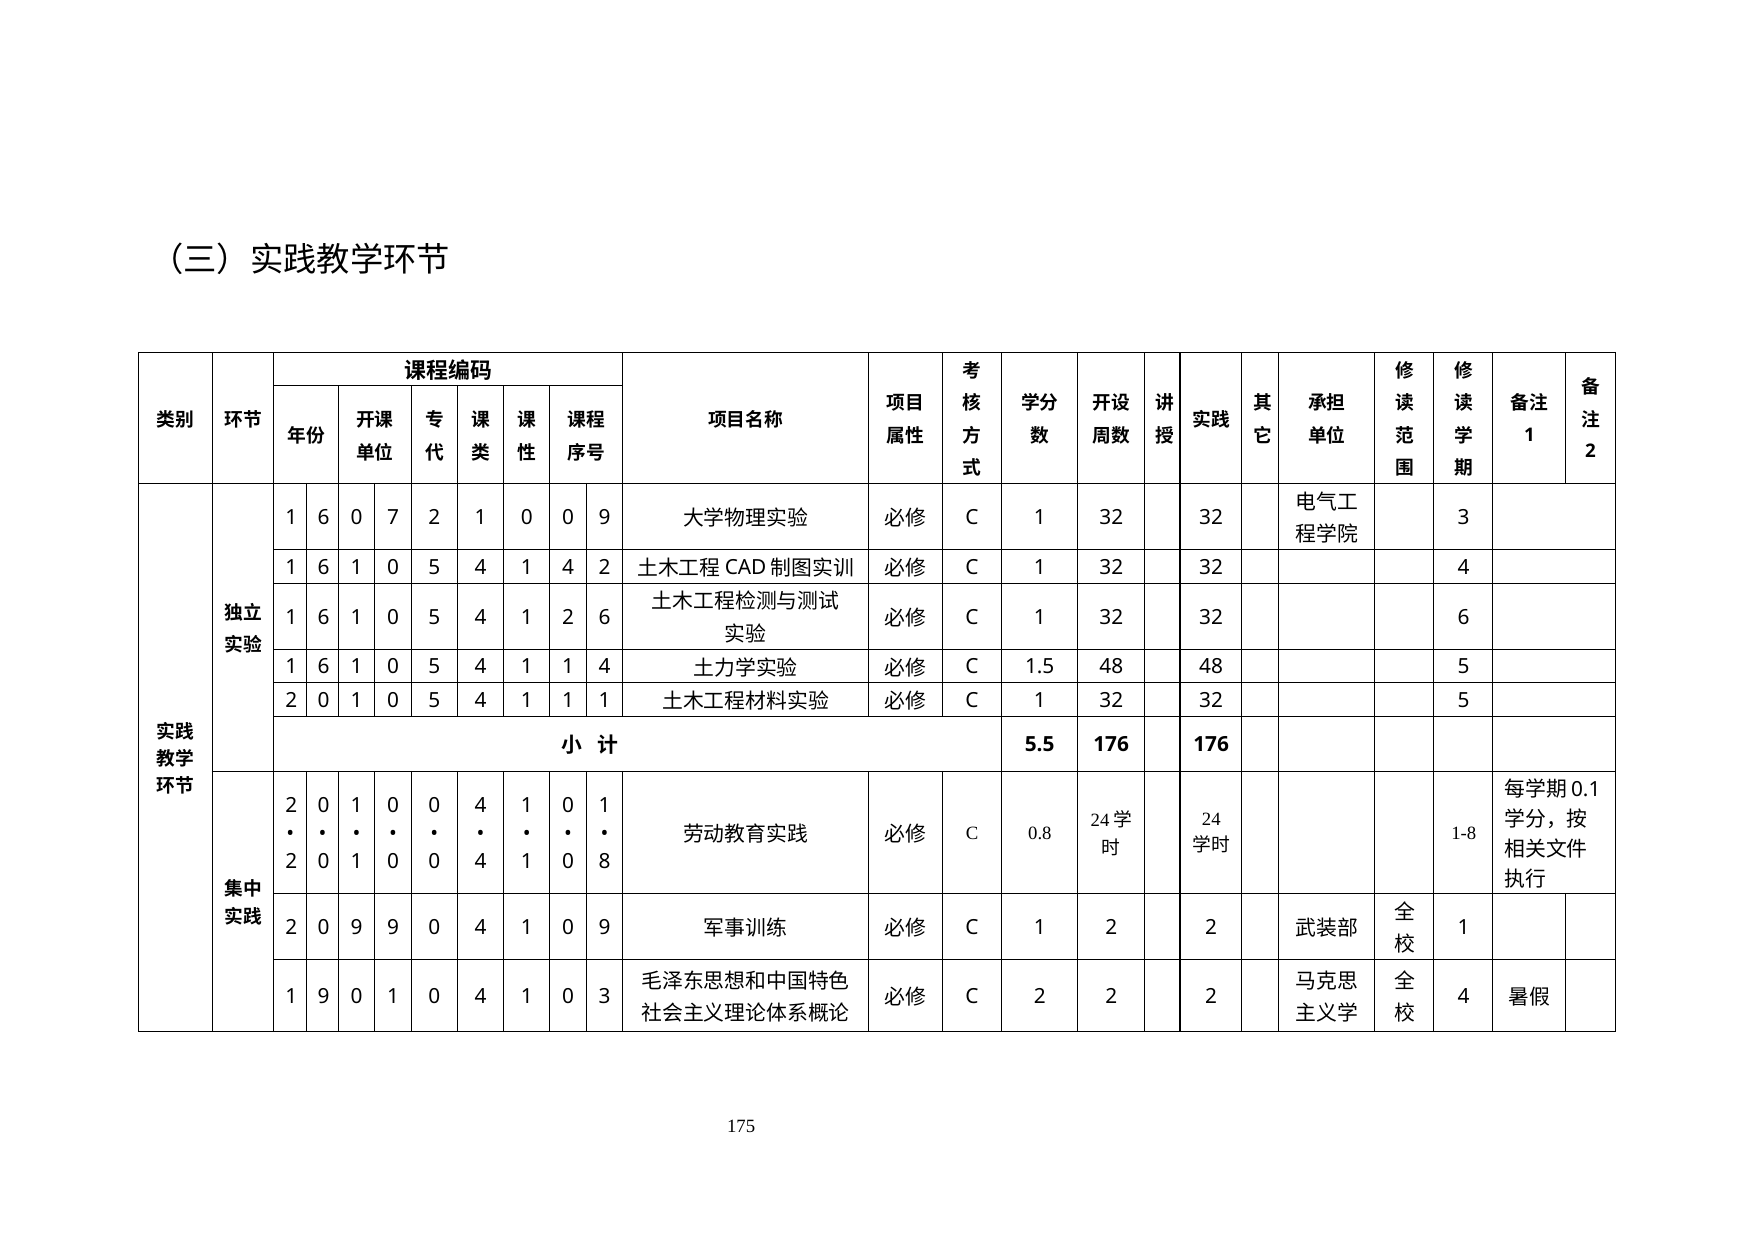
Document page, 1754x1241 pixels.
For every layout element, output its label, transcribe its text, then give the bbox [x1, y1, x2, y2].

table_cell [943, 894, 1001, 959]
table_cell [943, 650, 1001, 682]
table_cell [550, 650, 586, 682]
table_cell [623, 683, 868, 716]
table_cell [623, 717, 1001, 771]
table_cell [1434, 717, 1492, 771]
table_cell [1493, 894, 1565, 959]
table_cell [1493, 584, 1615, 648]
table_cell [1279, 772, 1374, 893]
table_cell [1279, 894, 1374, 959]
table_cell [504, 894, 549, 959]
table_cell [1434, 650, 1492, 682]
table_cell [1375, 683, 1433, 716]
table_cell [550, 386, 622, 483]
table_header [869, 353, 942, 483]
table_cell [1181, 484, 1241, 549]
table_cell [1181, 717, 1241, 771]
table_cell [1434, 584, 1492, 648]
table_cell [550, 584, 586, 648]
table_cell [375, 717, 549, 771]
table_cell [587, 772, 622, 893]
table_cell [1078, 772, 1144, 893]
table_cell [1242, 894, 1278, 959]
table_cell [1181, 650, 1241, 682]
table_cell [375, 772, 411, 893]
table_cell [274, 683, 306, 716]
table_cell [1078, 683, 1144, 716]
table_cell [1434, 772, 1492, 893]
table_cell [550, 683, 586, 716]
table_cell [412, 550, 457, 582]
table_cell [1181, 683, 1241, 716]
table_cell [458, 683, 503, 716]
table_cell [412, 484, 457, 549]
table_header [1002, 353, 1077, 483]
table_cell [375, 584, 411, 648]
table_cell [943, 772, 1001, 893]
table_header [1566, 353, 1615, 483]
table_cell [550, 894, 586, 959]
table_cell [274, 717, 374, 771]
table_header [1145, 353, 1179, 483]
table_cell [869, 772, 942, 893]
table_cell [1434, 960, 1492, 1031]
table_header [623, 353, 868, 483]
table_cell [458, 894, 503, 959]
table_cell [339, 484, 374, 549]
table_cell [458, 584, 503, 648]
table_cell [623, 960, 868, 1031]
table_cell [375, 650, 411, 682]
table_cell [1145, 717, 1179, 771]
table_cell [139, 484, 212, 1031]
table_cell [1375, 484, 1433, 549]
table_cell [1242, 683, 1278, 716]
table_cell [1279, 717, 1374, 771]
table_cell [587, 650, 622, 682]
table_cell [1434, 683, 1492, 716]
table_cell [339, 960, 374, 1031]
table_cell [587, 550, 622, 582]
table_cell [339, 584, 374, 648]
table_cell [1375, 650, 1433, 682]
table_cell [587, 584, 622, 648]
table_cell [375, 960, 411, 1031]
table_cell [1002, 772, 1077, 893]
subtitle （三）实践教学环节 [150, 225, 1604, 290]
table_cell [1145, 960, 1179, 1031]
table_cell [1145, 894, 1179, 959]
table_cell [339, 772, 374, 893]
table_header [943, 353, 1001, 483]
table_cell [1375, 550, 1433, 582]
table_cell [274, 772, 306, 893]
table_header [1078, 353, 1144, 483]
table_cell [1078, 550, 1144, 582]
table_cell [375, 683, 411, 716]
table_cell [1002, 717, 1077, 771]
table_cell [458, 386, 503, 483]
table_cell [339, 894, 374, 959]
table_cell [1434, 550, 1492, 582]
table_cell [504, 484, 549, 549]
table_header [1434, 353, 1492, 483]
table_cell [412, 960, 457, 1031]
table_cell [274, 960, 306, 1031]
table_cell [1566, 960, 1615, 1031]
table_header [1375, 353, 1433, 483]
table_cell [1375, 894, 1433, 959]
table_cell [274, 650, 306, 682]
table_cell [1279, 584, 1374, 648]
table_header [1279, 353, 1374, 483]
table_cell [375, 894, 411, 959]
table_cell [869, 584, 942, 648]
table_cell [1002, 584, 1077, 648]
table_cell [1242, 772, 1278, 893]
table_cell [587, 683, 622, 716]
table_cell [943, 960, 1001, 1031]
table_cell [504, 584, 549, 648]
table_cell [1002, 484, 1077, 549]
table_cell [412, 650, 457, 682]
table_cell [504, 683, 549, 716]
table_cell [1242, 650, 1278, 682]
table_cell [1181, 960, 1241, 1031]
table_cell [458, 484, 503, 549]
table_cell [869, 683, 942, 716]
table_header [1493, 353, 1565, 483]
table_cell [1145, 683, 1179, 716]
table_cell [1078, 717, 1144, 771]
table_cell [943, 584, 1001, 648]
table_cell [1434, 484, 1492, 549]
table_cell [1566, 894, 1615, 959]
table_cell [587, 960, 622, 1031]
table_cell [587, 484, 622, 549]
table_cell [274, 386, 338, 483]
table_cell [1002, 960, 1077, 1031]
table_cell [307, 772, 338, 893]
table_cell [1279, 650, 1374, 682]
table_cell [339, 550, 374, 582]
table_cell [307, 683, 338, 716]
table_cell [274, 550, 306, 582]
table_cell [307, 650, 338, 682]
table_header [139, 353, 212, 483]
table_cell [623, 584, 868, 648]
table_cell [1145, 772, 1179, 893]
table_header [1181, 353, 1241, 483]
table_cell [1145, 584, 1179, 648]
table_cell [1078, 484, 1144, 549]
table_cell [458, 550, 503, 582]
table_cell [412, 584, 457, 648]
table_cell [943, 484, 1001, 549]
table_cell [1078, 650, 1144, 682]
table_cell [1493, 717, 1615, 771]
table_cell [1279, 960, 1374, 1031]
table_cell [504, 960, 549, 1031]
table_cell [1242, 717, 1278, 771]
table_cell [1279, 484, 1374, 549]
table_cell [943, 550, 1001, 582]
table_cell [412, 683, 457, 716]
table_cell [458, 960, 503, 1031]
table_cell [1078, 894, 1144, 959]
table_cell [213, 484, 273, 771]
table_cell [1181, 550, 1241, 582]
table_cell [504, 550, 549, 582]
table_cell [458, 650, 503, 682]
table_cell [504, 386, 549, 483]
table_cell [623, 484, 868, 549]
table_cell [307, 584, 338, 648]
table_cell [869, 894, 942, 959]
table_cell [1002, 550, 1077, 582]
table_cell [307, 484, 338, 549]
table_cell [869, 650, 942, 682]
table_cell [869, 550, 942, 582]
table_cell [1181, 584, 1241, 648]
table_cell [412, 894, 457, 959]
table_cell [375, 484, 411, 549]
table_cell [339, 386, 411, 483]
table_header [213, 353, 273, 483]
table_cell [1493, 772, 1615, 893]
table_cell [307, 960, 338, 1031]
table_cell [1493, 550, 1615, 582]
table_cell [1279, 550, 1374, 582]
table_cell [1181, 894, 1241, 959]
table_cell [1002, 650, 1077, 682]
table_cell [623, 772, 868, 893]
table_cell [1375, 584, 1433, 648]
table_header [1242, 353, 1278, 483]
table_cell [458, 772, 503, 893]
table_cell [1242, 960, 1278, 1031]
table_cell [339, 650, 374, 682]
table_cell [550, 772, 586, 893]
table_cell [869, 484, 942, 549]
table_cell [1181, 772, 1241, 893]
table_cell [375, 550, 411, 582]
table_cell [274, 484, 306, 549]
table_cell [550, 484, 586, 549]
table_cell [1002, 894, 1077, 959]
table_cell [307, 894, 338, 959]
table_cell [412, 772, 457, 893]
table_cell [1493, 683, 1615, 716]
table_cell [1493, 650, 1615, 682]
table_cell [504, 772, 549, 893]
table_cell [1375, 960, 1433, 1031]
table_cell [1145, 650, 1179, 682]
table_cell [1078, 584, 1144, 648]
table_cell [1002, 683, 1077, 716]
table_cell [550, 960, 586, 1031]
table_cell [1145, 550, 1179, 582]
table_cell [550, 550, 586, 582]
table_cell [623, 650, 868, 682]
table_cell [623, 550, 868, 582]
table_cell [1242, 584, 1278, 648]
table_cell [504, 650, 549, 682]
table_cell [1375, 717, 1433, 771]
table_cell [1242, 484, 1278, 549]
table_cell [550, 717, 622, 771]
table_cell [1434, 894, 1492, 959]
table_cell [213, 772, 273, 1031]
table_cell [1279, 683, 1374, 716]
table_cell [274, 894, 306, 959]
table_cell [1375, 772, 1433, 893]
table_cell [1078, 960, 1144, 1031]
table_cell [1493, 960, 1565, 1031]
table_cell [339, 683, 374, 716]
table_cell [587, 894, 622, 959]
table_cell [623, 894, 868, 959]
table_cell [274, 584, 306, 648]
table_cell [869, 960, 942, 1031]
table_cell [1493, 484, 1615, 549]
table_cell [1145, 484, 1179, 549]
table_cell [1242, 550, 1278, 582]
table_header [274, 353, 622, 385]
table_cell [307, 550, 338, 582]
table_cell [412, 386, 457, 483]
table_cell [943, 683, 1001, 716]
